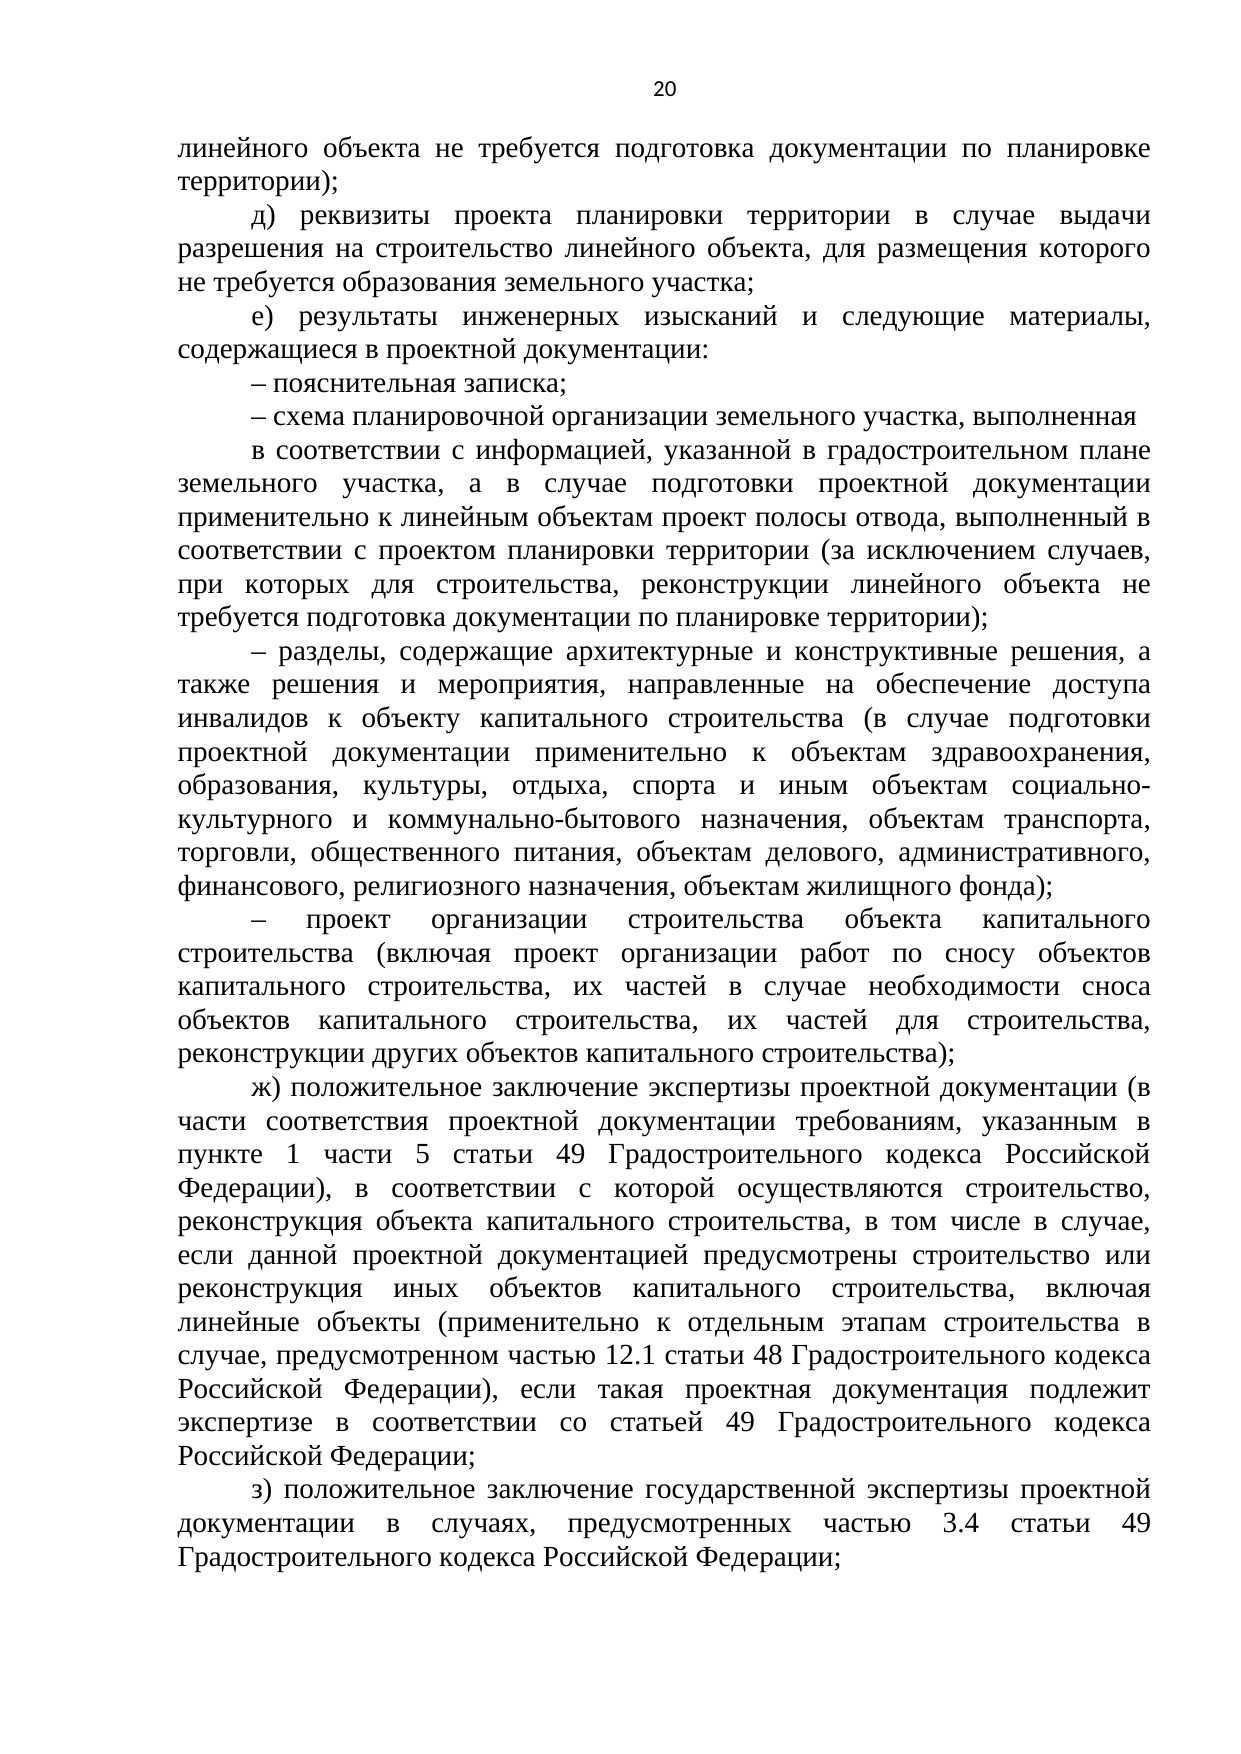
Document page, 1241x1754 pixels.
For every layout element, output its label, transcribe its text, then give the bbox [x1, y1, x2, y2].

text – схема планировочной организации земельного участка, выполненная [177, 398, 1152, 432]
text з) положительное заключение государственной экспертизы проектной документации в случаях, предусмотренных частью 3.4 статьи 49 Градостроительного кодекса Российской Федерации; [177, 1472, 1152, 1572]
text е) результаты инженерных изысканий и следующие материалы, содержащиеся в проектной документации: [177, 298, 1152, 365]
text д) реквизиты проекта планировки территории в случае выдачи разрешения на строительство линейного объекта, для размещения которого не требуется образования земельного участка; [177, 197, 1152, 298]
text – разделы, содержащие архитектурные и конструктивные решения, а также решения и мероприятия, направленные на обеспечение доступа инвалидов к объекту капитального строительства (в случае подготовки проектной документации применительно к объектам здравоохранения, образования, культуры, отдыха, спорта и иным объектам социально-культурного и коммунально-бытового назначения, объектам транспорта, торговли, общественного питания, объектам делового, административного, финансового, религиозного назначения, объектам жилищного фонда); [177, 633, 1152, 901]
text ж) положительное заключение экспертизы проектной документации (в части соответствия проектной документации требованиям, указанным в пункте 1 части 5 статьи 49 Градостроительного кодекса Российской Федерации), в соответствии с которой осуществляются строительство, реконструкция объекта капитального строительства, в том числе в случае, если данной проектной документацией предусмотрены строительство или реконструкция иных объектов капитального строительства, включая линейные объекты (применительно к отдельным этапам строительства в случае, предусмотренном частью 12.1 статьи 48 Градостроительного кодекса Российской Федерации), если такая проектная документация подлежит экспертизе в соответствии со статьей 49 Градостроительного кодекса Российской Федерации; [177, 1069, 1152, 1472]
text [177, 130, 1152, 197]
text – пояснительная записка; [177, 365, 1152, 398]
text в соответствии с информацией, указанной в градостроительном плане земельного участка, а в случае подготовки проектной документации применительно к линейным объектам проект полосы отвода, выполненный в соответствии с проектом планировки территории (за исключением случаев, при которых для строительства, реконструкции линейного объекта не требуется подготовка документации по планировке территории); [177, 432, 1152, 633]
text – проект организации строительства объекта капитального строительства (включая проект организации работ по сносу объектов капитального строительства, их частей в случае необходимости сноса объектов капитального строительства, их частей для строительства, реконструкции других объектов капитального строительства); [177, 901, 1152, 1069]
